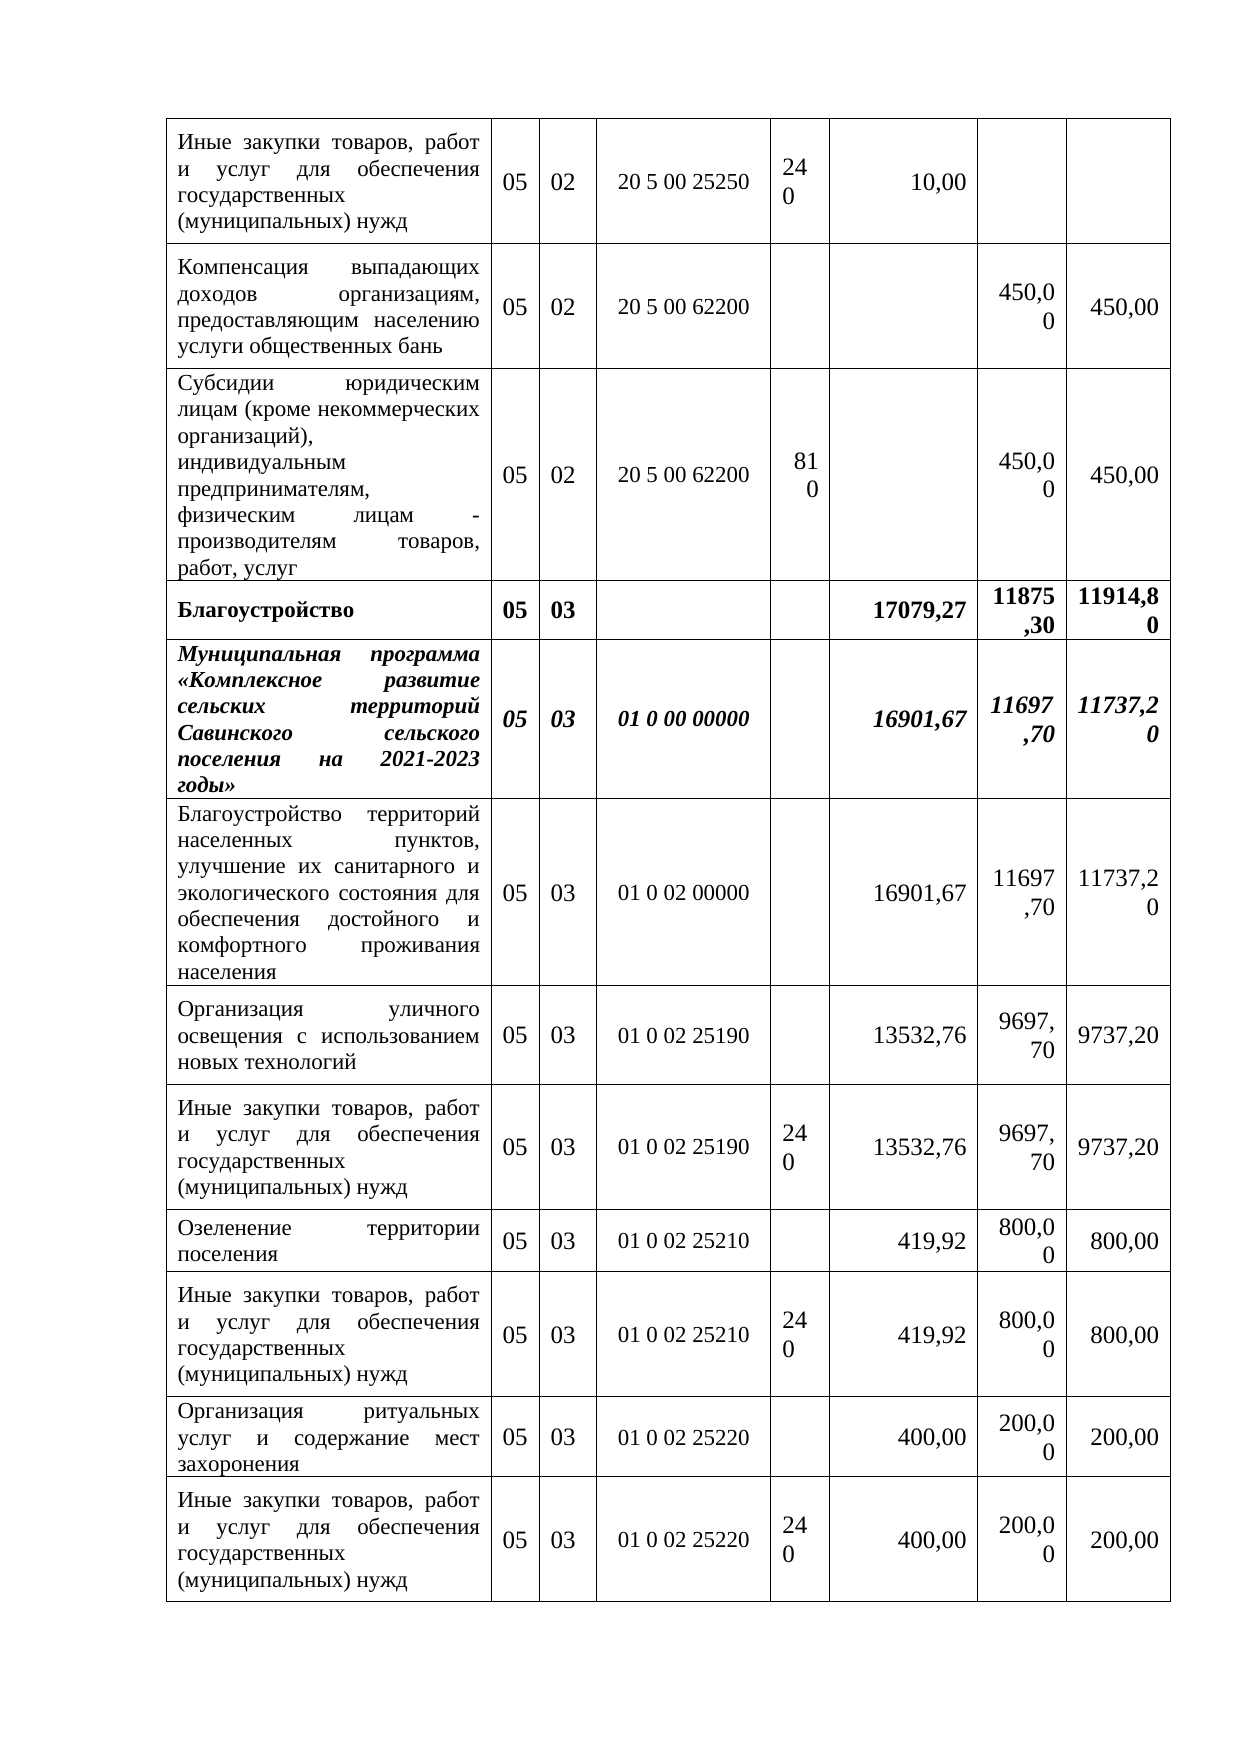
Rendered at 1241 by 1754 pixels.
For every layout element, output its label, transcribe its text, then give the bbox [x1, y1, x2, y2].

table_cell 800,00 [978, 1210, 1066, 1271]
table_cell 03 [540, 799, 596, 985]
table_cell 03 [540, 581, 596, 638]
table_cell 05 [492, 640, 539, 798]
table_cell 01 0 02 25220 [597, 1397, 770, 1476]
table_cell 05 [492, 369, 539, 580]
table_cell 240 [771, 119, 829, 243]
table_cell 9697,70 [978, 1085, 1066, 1209]
table_cell Организация ритуальных услуг и содержание мест захоронения [167, 1397, 491, 1476]
table_cell 9737,20 [1067, 1085, 1170, 1209]
table_cell 01 0 02 25220 [597, 1477, 770, 1601]
table_cell 02 [540, 244, 596, 368]
table_cell 03 [540, 986, 596, 1084]
table_cell 05 [492, 1397, 539, 1476]
table_cell 05 [492, 1477, 539, 1601]
table_cell 05 [492, 799, 539, 985]
table_cell [771, 799, 829, 985]
table_cell [830, 369, 977, 580]
table_cell Иные закупки товаров, работ и услуг для обеспечения государственных (муниципальных) нужд [167, 119, 491, 243]
table_cell 05 [492, 1085, 539, 1209]
table_cell Иные закупки товаров, работ и услуг для обеспечения государственных (муниципальных) нужд [167, 1272, 491, 1396]
table_cell [771, 986, 829, 1084]
table_cell 20 5 00 25250 [597, 119, 770, 243]
table_cell [771, 1210, 829, 1271]
table_cell 20 5 00 62200 [597, 369, 770, 580]
table_cell 200,00 [1067, 1397, 1170, 1476]
table_cell 01 0 02 25210 [597, 1272, 770, 1396]
table_cell 240 [771, 1477, 829, 1601]
table_cell 800,00 [1067, 1210, 1170, 1271]
table_cell 11737,20 [1067, 799, 1170, 985]
table_cell 02 [540, 119, 596, 243]
table_cell 11697,70 [978, 799, 1066, 985]
table_cell 05 [492, 244, 539, 368]
table_cell Муниципальная программа «Комплексное развитие сельских территорий Савинского cельского поселения на 2021-2023 годы» [167, 640, 491, 798]
table_cell [597, 581, 770, 638]
table_cell 05 [492, 119, 539, 243]
table_cell 01 0 02 25190 [597, 1085, 770, 1209]
table_cell 03 [540, 1272, 596, 1396]
table_cell 800,00 [978, 1272, 1066, 1396]
table_cell 200,00 [978, 1477, 1066, 1601]
table_cell 400,00 [830, 1477, 977, 1601]
table_cell 16901,67 [830, 640, 977, 798]
table_cell 03 [540, 1085, 596, 1209]
table_cell 16901,67 [830, 799, 977, 985]
table_cell 450,00 [978, 244, 1066, 368]
table_cell [978, 119, 1066, 243]
table_cell 03 [540, 1397, 596, 1476]
table_cell 11697,70 [978, 640, 1066, 798]
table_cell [167, 1477, 491, 1601]
table_cell 11914,80 [1067, 581, 1170, 638]
table_cell 9737,20 [1067, 986, 1170, 1084]
table_cell 200,00 [978, 1397, 1066, 1476]
table_cell 240 [771, 1272, 829, 1396]
table_cell 03 [540, 640, 596, 798]
table_cell 11875,30 [978, 581, 1066, 638]
table_cell 05 [492, 1210, 539, 1271]
table_cell 419,92 [830, 1272, 977, 1396]
table_cell Благоустройство территорий населенных пунктов, улучшение их санитарного и экологического состояния для обеспечения достойного и комфортного проживания населения [167, 799, 491, 985]
table_cell [771, 244, 829, 368]
table_cell [1067, 119, 1170, 243]
table_cell Озеленение территории поселения [167, 1210, 491, 1271]
table_cell 13532,76 [830, 986, 977, 1084]
table_cell [771, 640, 829, 798]
table_cell 13532,76 [830, 1085, 977, 1209]
table_cell 450,00 [1067, 369, 1170, 580]
table_cell 01 0 02 00000 [597, 799, 770, 985]
table_cell 200,00 [1067, 1477, 1170, 1601]
table_cell 01 0 02 25190 [597, 986, 770, 1084]
table_cell Иные закупки товаров, работ и услуг для обеспечения государственных (муниципальных) нужд [167, 1085, 491, 1209]
table_cell 05 [492, 986, 539, 1084]
table_cell 419,92 [830, 1210, 977, 1271]
table_cell 810 [771, 369, 829, 580]
table_cell Организация уличного освещения с использованием новых технологий [167, 986, 491, 1084]
table_cell 01 0 00 00000 [597, 640, 770, 798]
table_cell 800,00 [1067, 1272, 1170, 1396]
table_cell Компенсация выпадающих доходов организациям, предоставляющим населению услуги общественных бань [167, 244, 491, 368]
table_cell [771, 581, 829, 638]
table_cell 240 [771, 1085, 829, 1209]
table_cell 01 0 02 25210 [597, 1210, 770, 1271]
table_cell 450,00 [978, 369, 1066, 580]
table_cell 9697,70 [978, 986, 1066, 1084]
table_cell 20 5 00 62200 [597, 244, 770, 368]
table_cell 450,00 [1067, 244, 1170, 368]
table_cell 05 [492, 1272, 539, 1396]
table_cell 02 [540, 369, 596, 580]
table_cell 11737,20 [1067, 640, 1170, 798]
table_cell 03 [540, 1210, 596, 1271]
table_cell 17079,27 [830, 581, 977, 638]
table_cell Благоустройство [167, 581, 491, 638]
table_cell 400,00 [830, 1397, 977, 1476]
table_cell [771, 1397, 829, 1476]
table_cell 03 [540, 1477, 596, 1601]
table_cell 05 [492, 581, 539, 638]
table_cell 10,00 [830, 119, 977, 243]
table_cell [830, 244, 977, 368]
